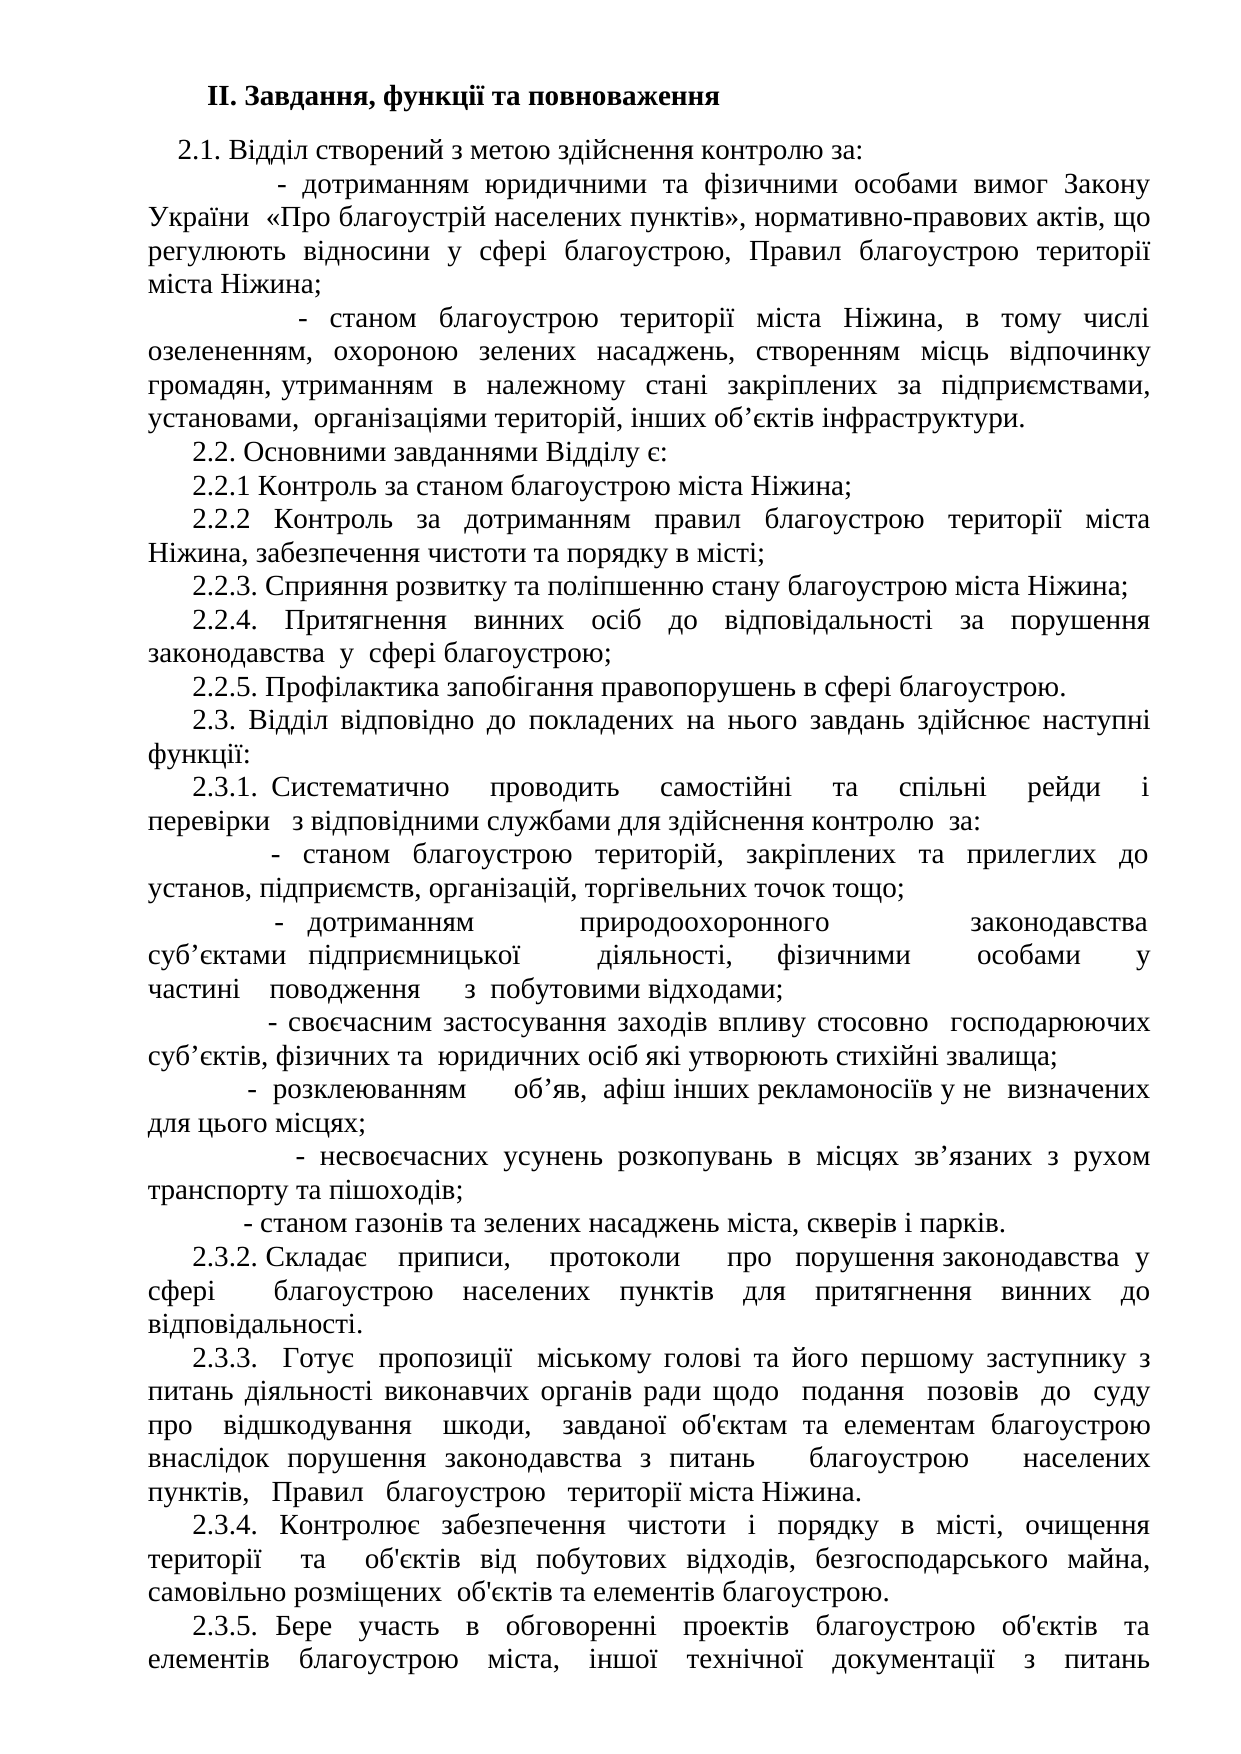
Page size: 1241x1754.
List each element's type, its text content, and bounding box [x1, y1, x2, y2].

text 2.3.2. Складає приписи, протоколи про порушення законодавства у сфері благоустрою населених пунктів для притягнення винних до відповідальності. [148, 1239, 1152, 1340]
text - станом благоустрою територій, закріплених та прилеглих до установ, підприємств, організацій, торгівельних точок тощо; [148, 837, 1152, 904]
text 2.2.5. Профілактика запобігання правопорушень в сфері благоустрою. [148, 669, 1152, 702]
text - станом благоустрою території міста Ніжина, в тому числі озелененням, охороною зелених насаджень, створенням місць відпочинку громадян, утриманням в належному стані закріплених за підприємствами, установами, організаціями територій, інших об’єктів інфраструктури. [148, 300, 1152, 434]
text ІІ. Завдання, функції та повноваження [148, 78, 1152, 111]
text - дотриманням природоохоронного законодавства суб’єктами підприємницької діяльності, фізичними особами у частині поводження з побутовими відходами; [148, 904, 1152, 1004]
text 2.3.1. Систематично проводить самостійні та спільні рейди і перевірки з відповідними службами для здійснення контролю за: [148, 769, 1152, 837]
text 2.2.2 Контроль за дотриманням правил благоустрою території міста Ніжина, забезпечення чистоти та порядку в місті; [148, 501, 1152, 568]
text - станом газонів та зелених насаджень міста, скверів і парків. [148, 1206, 1152, 1239]
text 2.2.1 Контроль за станом благоустрою міста Ніжина; [148, 468, 1152, 501]
text 2.2. Основними завданнями Відділу є: [148, 434, 1152, 468]
text - дотриманням юридичними та фізичними особами вимог Закону України «Про благоустрій населених пунктів», нормативно-правових актів, що регулюють відносини у сфері благоустрою, Правил благоустрою території міста Ніжина; [148, 166, 1152, 300]
text 2.3.3. Готує пропозиції міському голові та його першому заступнику з питань діяльності виконавчих органів ради щодо подання позовів до суду про відшкодування шкоди, завданої об'єктам та елементам благоустрою внаслідок порушення законодавства з питань благоустрою населених пунктів, Правил благоустрою території міста Ніжина. [148, 1340, 1152, 1507]
text 2.3. Відділ відповідно до покладених на нього завдань здійснює наступні функції: [148, 702, 1152, 769]
text 2.1. Відділ створений з метою здійснення контролю за: [148, 132, 1152, 166]
text - своєчасним застосування заходів впливу стосовно господарюючих суб’єктів, фізичних та юридичних осіб які утворюють стихійні звалища; [148, 1004, 1152, 1071]
text - розклеюванням об’яв, афіш інших рекламоносіїв у не визначених для цього місцях; [148, 1071, 1152, 1138]
text 2.2.4. Притягнення винних осіб до відповідальності за порушення законодавства у сфері благоустрою; [148, 602, 1152, 669]
text 2.3.4. Контролює забезпечення чистоти і порядку в місті, очищення території та об'єктів від побутових відходів, безгосподарського майна, самовільно розміщених об'єктів та елементів благоустрою. [148, 1507, 1152, 1608]
text 2.2.3. Сприяння розвитку та поліпшенню стану благоустрою міста Ніжина; [148, 568, 1152, 602]
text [148, 1608, 1152, 1675]
text - несвоєчасних усунень розкопувань в місцях зв’язаних з рухом транспорту та пішоходів; [148, 1138, 1152, 1206]
